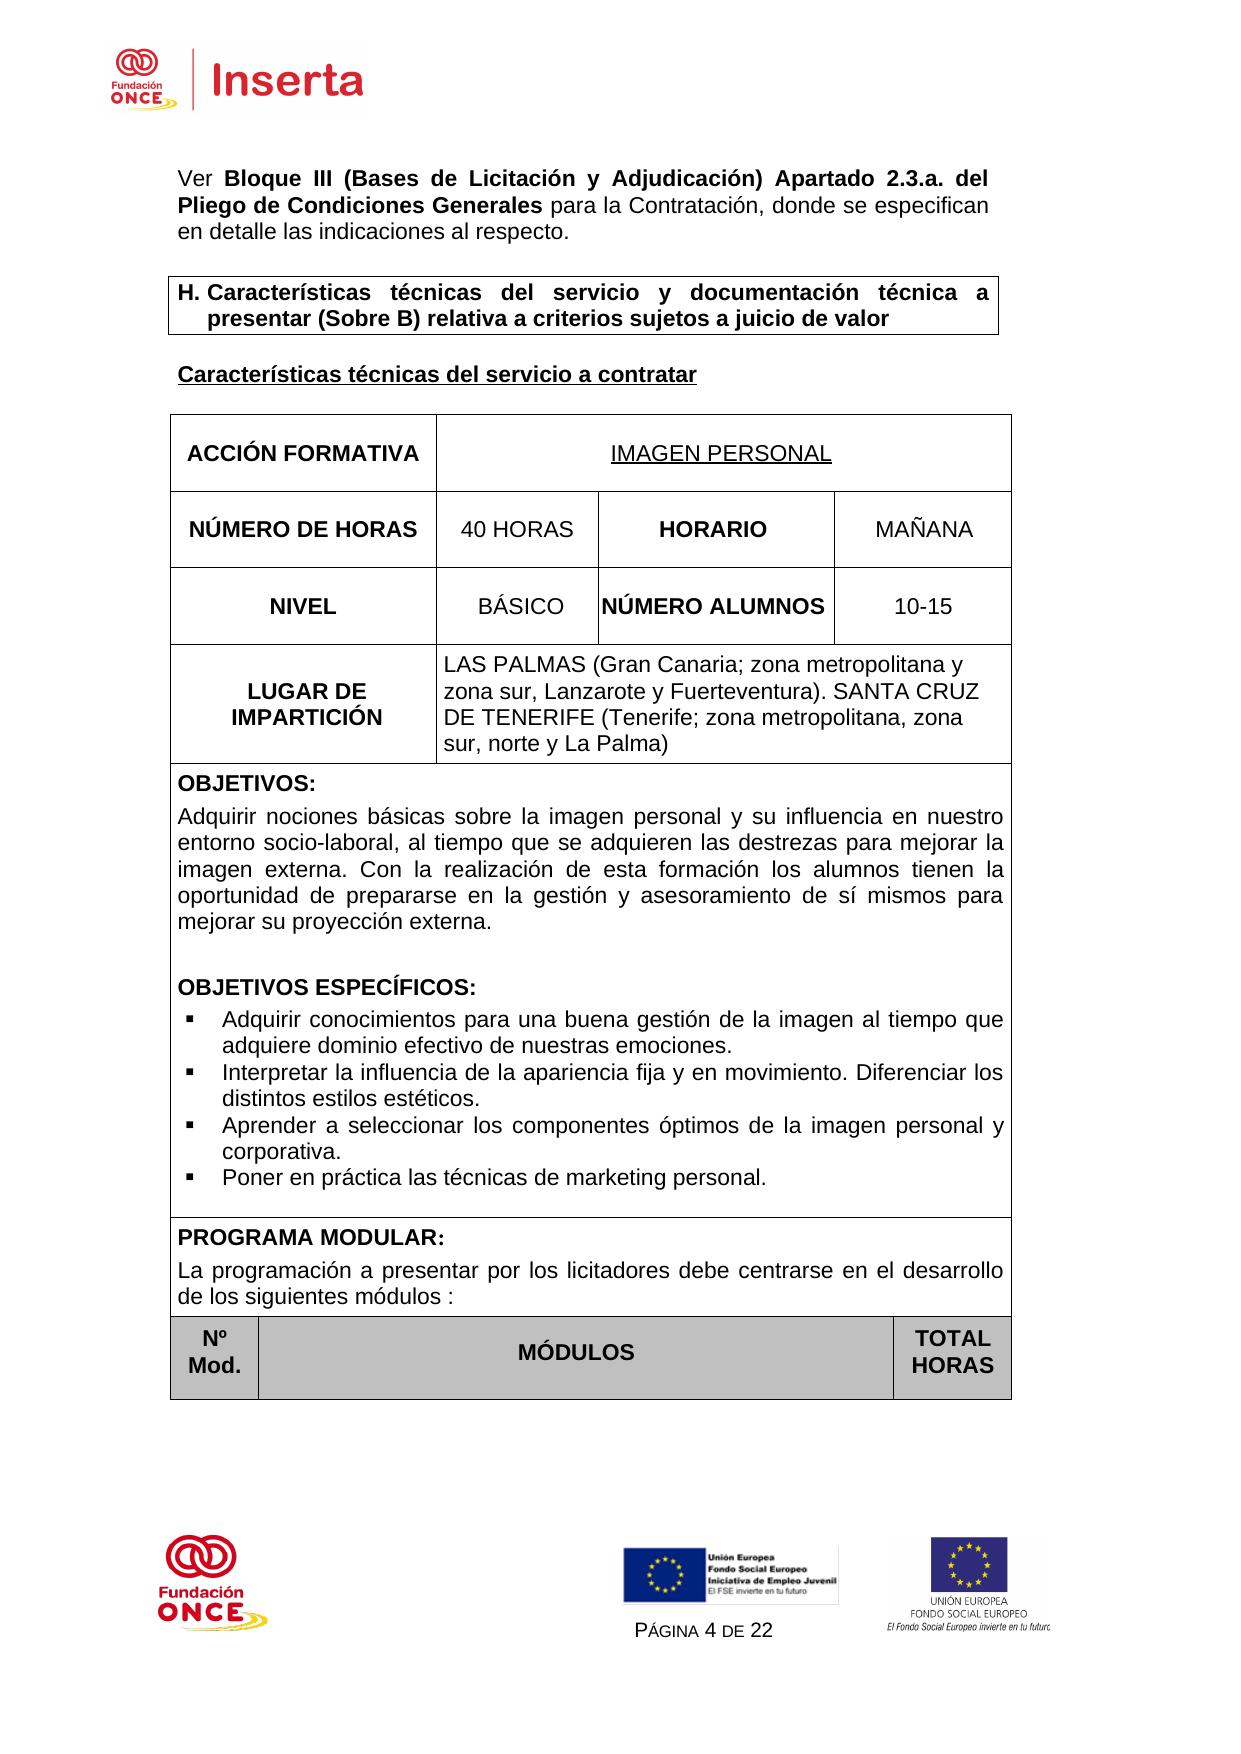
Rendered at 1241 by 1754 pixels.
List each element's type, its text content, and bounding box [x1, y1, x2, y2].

table_cell NÚMERO ALUMNOS [599, 568, 834, 644]
table_cell MÓDULOS [259, 1317, 893, 1399]
list Características técnicas del servicio y documentación técnica a presentar (Sobre B) relativa a criterios sujetos a juicio de valor [169, 277, 998, 334]
table_header IMAGEN PERSONAL [437, 415, 1011, 491]
table_cell PROGRAMA MODULAR: La programación a presentar por los licitadores debe centrarse en el desarrollo de los siguientes módulos : [171, 1218, 1011, 1316]
table_cell NIVEL [171, 568, 436, 644]
table_cell MAÑANA [835, 492, 1011, 567]
table_cell 10-15 [835, 568, 1011, 644]
table_cell HORARIO [599, 492, 834, 567]
table_cell TOTAL HORAS [894, 1317, 1011, 1399]
table_cell 40 HORAS [437, 492, 598, 567]
picture [157, 1535, 268, 1631]
table_cell OBJETIVOS: Adquirir nociones básicas sobre la imagen personal y su influencia en nuestro entorno socio-laboral, al tiempo que se adquieren las destrezas para mejorar la imagen externa. Con la realización de esta formación los alumnos tienen la oportunidad de prepararse en la gestión y asesoramiento de sí mismos para mejorar su proyección externa. OBJETIVOS ESPECÍFICOS: Adquirir conocimientos para una buena gestión de la imagen al tiempo que adquiere dominio efectivo de nuestras emociones. Interpretar la influencia de la apariencia fija y en movimiento. Diferenciar los distintos estilos estéticos. Aprender a seleccionar los componentes óptimos de la imagen personal y corporativa. Poner en práctica las técnicas de marketing personal. [171, 764, 1011, 1217]
table_cell Nº Mod. [171, 1317, 258, 1399]
table_cell LAS PALMAS (Gran Canaria; zona metropolitana y zona sur, Lanzarote y Fuerteventura). SANTA CRUZ DE TENERIFE (Tenerife; zona metropolitana, zona sur, norte y La Palma) [437, 645, 1011, 763]
picture [104, 41, 368, 115]
table_cell LUGAR DE IMPARTICIÓN [171, 645, 436, 763]
text Características técnicas del servicio a contratar [177, 361, 1034, 387]
picture [887, 1537, 1051, 1632]
table_cell BÁSICO [437, 568, 598, 644]
picture [622, 1546, 840, 1606]
table_header ACCIÓN FORMATIVA [171, 415, 436, 491]
text Ver Bloque III (Bases de Licitación y Adjudicación) Apartado 2.3.a. del Pliego de Condiciones Generales para la Contratación, donde se especifican en detalle las indicaciones al respecto. [177, 165, 989, 244]
table_cell NÚMERO DE HORAS [171, 492, 436, 567]
